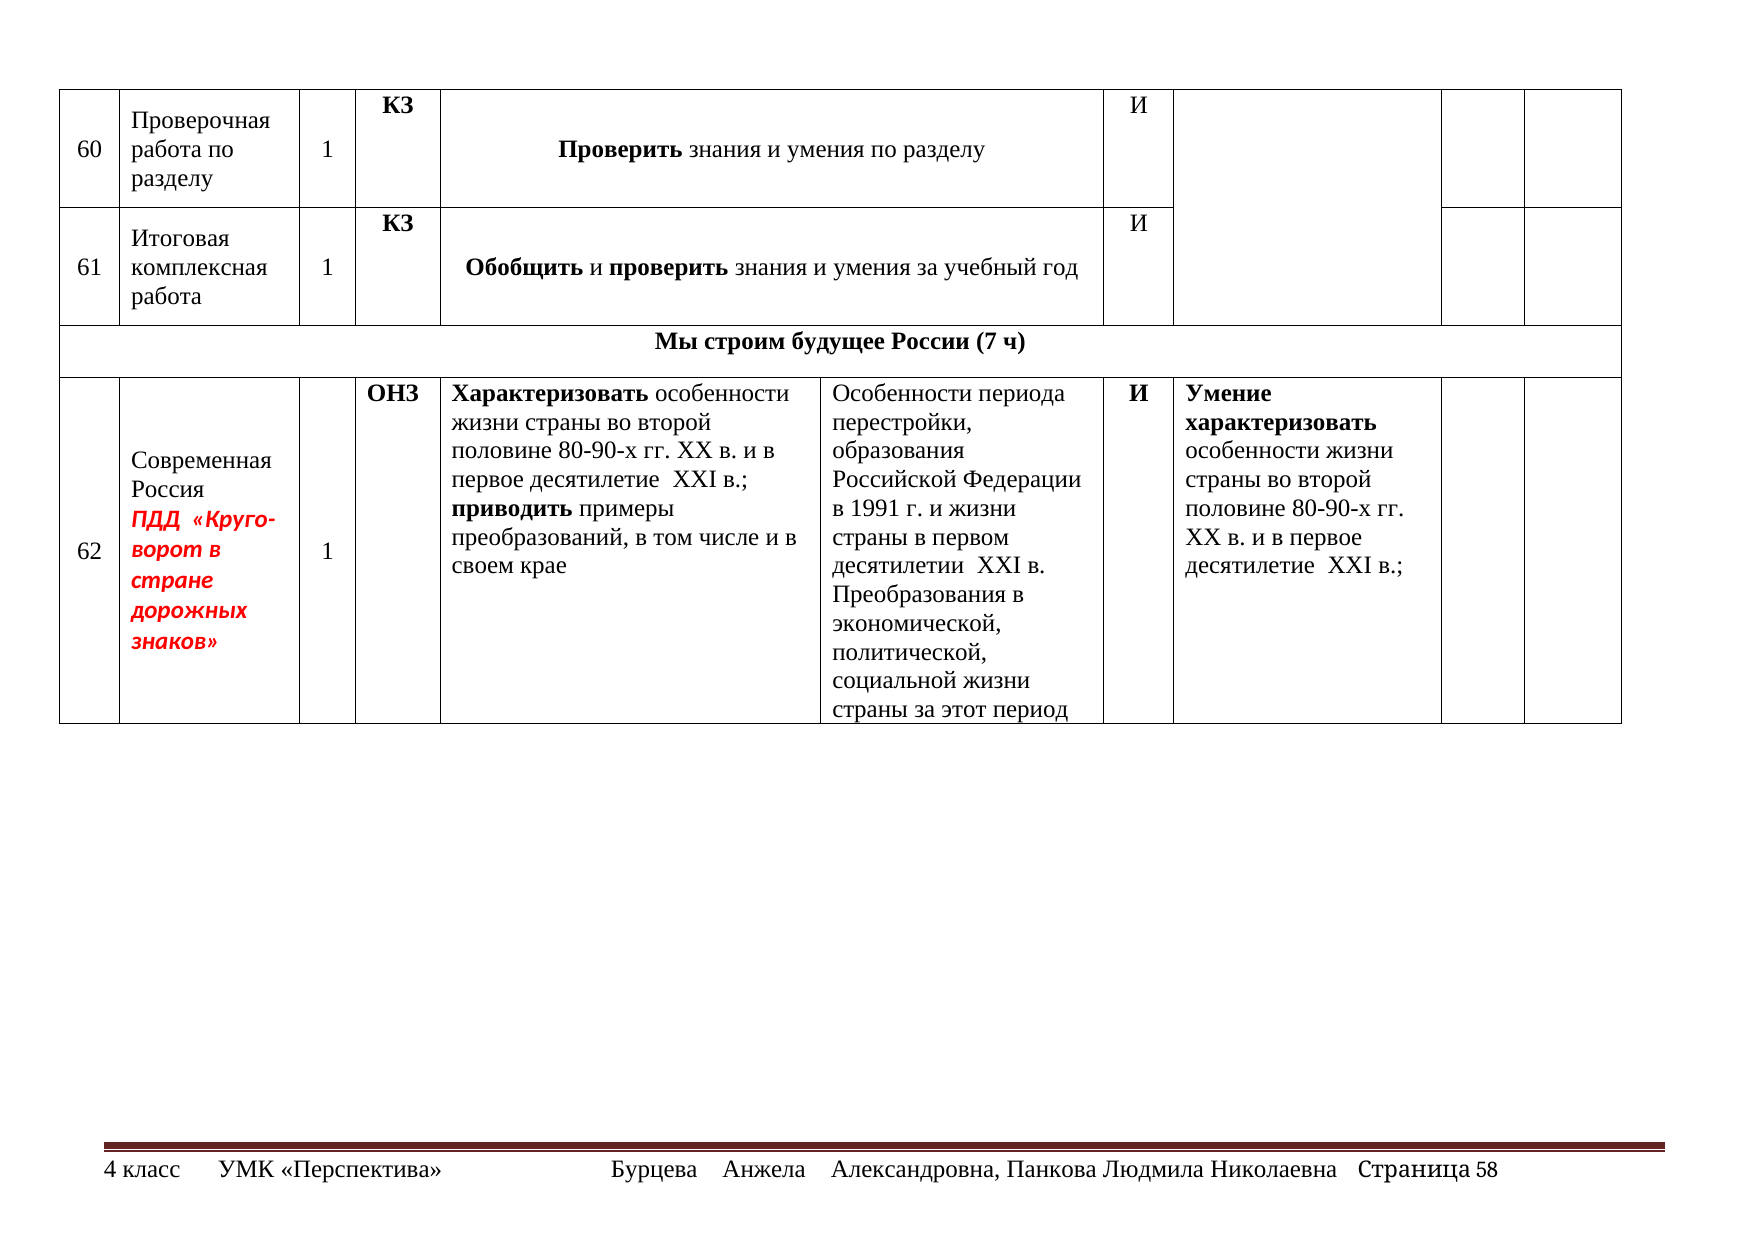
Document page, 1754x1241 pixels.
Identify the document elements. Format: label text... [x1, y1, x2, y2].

table_cell КЗ [356, 208, 440, 325]
table_cell Характеризовать особенности жизни страны во второй половине 80-90-х гг. XX в. и в первое десятилетие XXI в.; приводить примеры преобразований, в том числе и в своем крае [441, 378, 820, 723]
table_cell 61 [60, 208, 119, 325]
table_cell И [1104, 378, 1173, 723]
table_cell Проверочная работа по разделу [120, 90, 299, 207]
table_cell Мы строим будущее России (7 ч) [60, 326, 1621, 377]
table_cell ОНЗ [356, 378, 440, 723]
table_cell [1525, 378, 1621, 723]
table_cell КЗ [356, 90, 440, 207]
table_cell 1 [300, 208, 355, 325]
table_cell Обобщить и проверить знания и умения за учебный год [441, 208, 1103, 325]
table_cell 1 [300, 378, 355, 723]
table_cell Умение характеризовать особенности жизни страны во второй половине 80-90-х гг. XX в. и в первое десятилетие XXI в.; [1174, 378, 1441, 723]
table_cell [1442, 378, 1524, 723]
table_cell [1442, 208, 1524, 325]
table_cell И [1104, 208, 1173, 325]
table_cell 60 [60, 90, 119, 207]
table_cell И [1104, 90, 1173, 207]
table_cell Особенности периода перестройки, образования Российской Федерации в . и жизни страны в первом десятилетии XXI в. Преобразования в экономической, политической, социальной жизни страны за этот период [821, 378, 1103, 723]
table_cell 62 [60, 378, 119, 723]
table_cell 1 [300, 90, 355, 207]
table_cell Итоговая комплексная работа [120, 208, 299, 325]
table_cell Современная Россия ПДД «Круговорот в стране дорожных знаков» [120, 378, 299, 723]
table_cell [1442, 90, 1524, 207]
table_cell [1525, 208, 1621, 325]
table_cell Проверить знания и умения по разделу [441, 90, 1103, 207]
table_cell [1174, 90, 1441, 325]
table_cell [1525, 90, 1621, 207]
